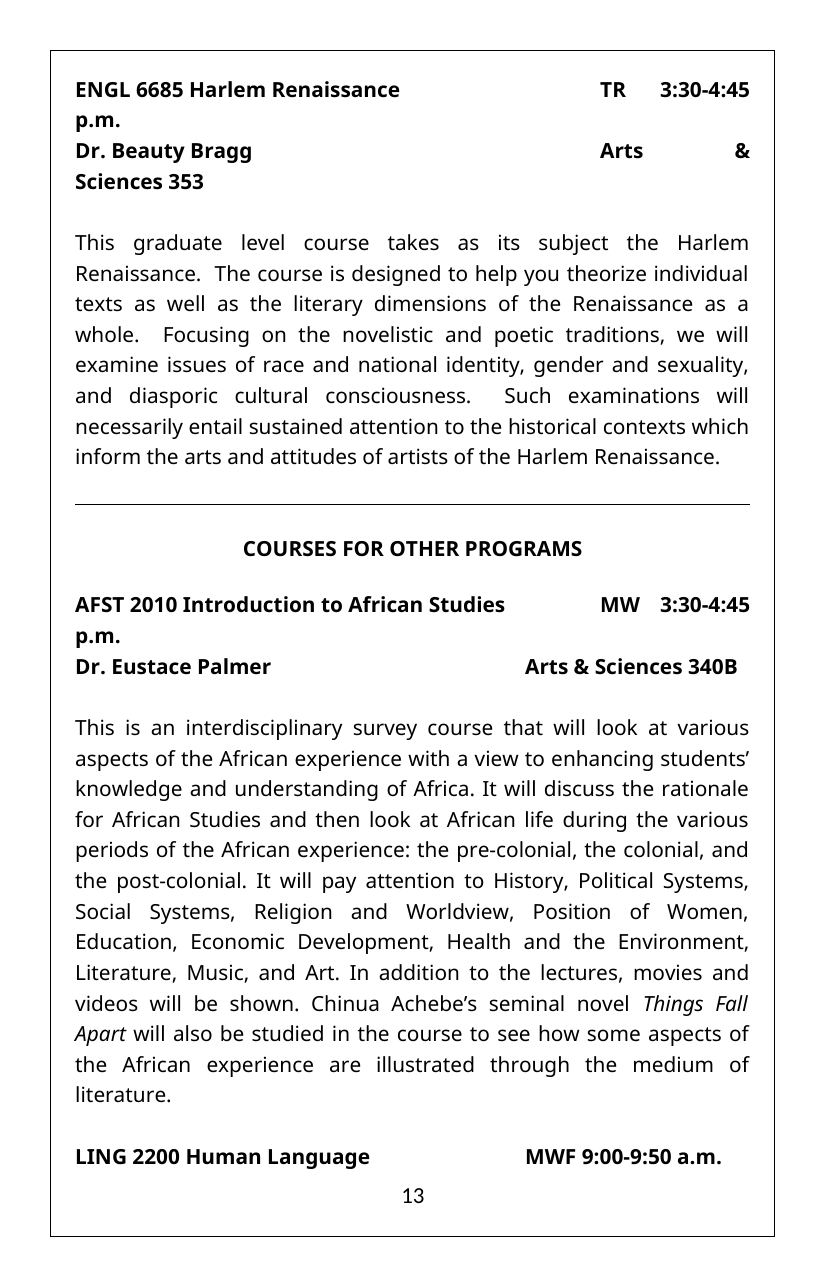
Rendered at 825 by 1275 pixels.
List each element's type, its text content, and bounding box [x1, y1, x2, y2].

text This is an interdisciplinary survey course that will look at various aspects of the African experience with a view to enhancing students’ knowledge and understanding of Africa. It will discuss the rationale for African Studies and then look at African life during the various periods of the African experience: the pre-colonial, the colonial, and the post-colonial. It will pay attention to History, Political Systems, Social Systems, Religion and Worldview, Position of Women, Education, Economic Development, Health and the Environment, Literature, Music, and Art. In addition to the lectures, movies and videos will be shown. Chinua Achebe’s seminal novel Things Fall Apart will also be studied in the course to see how some aspects of the African experience are illustrated through the medium of literature. [75, 713, 750, 1109]
text Dr. Beauty Bragg Arts & Sciences 353 [75, 136, 750, 195]
text ENGL 6685 Harlem Renaissance TR 3:30-4:45 p.m. [75, 75, 750, 134]
text LING 2200 Human Language MWF 9:00-9:50 a.m. [75, 1142, 750, 1170]
text COURSES FOR OTHER PROGRAMS [75, 534, 750, 562]
text AFST 2010 Introduction to African Studies MW 3:30-4:45 p.m. [75, 591, 750, 649]
text This graduate level course takes as its subject the Harlem Renaissance. The course is designed to help you theorize individual texts as well as the literary dimensions of the Renaissance as a whole. Focusing on the novelistic and poetic traditions, we will examine issues of race and national identity, gender and sexuality, and diasporic cultural consciousness. Such examinations will necessarily entail sustained attention to the historical contexts which inform the arts and attitudes of artists of the Harlem Renaissance. [75, 228, 750, 471]
text Dr. Eustace Palmer Arts & Sciences 340B [75, 652, 750, 680]
